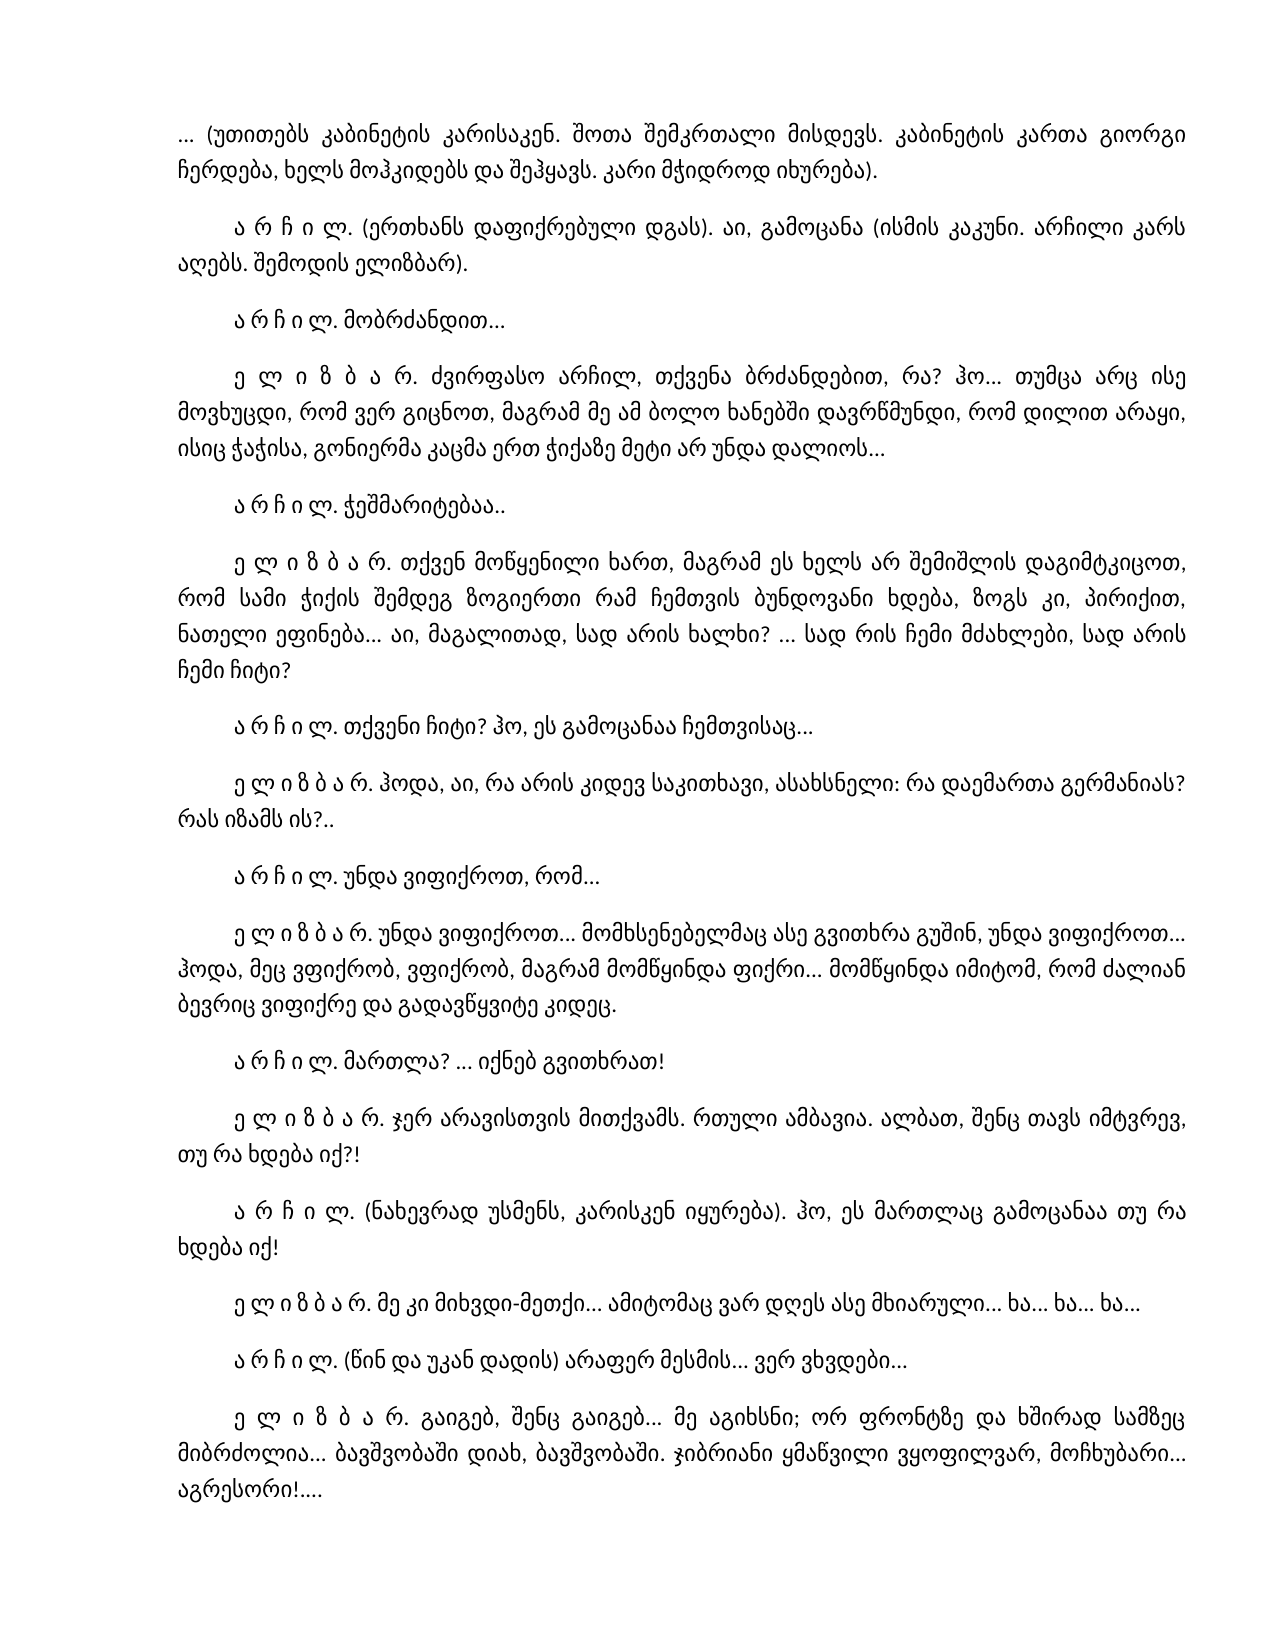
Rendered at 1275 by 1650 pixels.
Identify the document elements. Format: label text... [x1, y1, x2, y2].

text ა რ ჩ ი ლ. უნდა ვიფიქროთ, რომ... [177, 860, 1186, 891]
text ა რ ჩ ი ლ. (ნახევრად უსმენს, კარისკენ იყურება). ჰო, ეს მართლაც გამოცანაა თუ რა ხდება იქ! [177, 1195, 1186, 1262]
text ა რ ჩ ი ლ. მობრძანდით... [177, 303, 1186, 335]
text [177, 118, 1186, 185]
text ა რ ჩ ი ლ. (წინ და უკან დადის) არაფერ მესმის... ვერ ვხვდები... [177, 1344, 1186, 1375]
text ე ლ ი ზ ბ ა რ. ჰოდა, აი, რა არის კიდევ საკითხავი, ასახსნელი: რა დაემართა გერმანიას? რას იზამს ის?.. [177, 767, 1186, 834]
text ე ლ ი ზ ბ ა რ. ძვირფასო არჩილ, თქვენა ბრძანდებით, რა? ჰო... თუმცა არც ისე მოვხუცდი, რომ ვერ გიცნოთ, მაგრამ მე ამ ბოლო ხანებში დავრწმუნდი, რომ დილით არაყი, ისიც ჭაჭისა, გონიერმა კაცმა ერთ ჭიქაზე მეტი არ უნდა დალიოს... [177, 360, 1186, 463]
text ა რ ჩ ი ლ. ჭეშმარიტებაა.. [177, 489, 1186, 520]
text ე ლ ი ზ ბ ა რ. მე კი მიხვდი-მეთქი... ამიტომაც ვარ დღეს ასე მხიარული... ხა... ხა... ხა... [177, 1287, 1186, 1319]
text ე ლ ი ზ ბ ა რ. ჯერ არავისთვის მითქვამს. რთული ამბავია. ალბათ, შენც თავს იმტვრევ, თუ რა ხდება იქ?! [177, 1102, 1186, 1169]
text ა რ ჩ ი ლ. მართლა? ... იქნებ გვითხრათ! [177, 1045, 1186, 1076]
text ა რ ჩ ი ლ. (ერთხანს დაფიქრებული დგას). აი, გამოცანა (ისმის კაკუნი. არჩილი კარს აღებს. შემოდის ელიზბარ). [177, 211, 1186, 278]
text ე ლ ი ზ ბ ა რ. უნდა ვიფიქროთ... მომხსენებელმაც ასე გვითხრა გუშინ, უნდა ვიფიქროთ... ჰოდა, მეც ვფიქრობ, ვფიქრობ, მაგრამ მომწყინდა ფიქრი... მომწყინდა იმიტომ, რომ ძალიან ბევრიც ვიფიქრე და გადავწყვიტე კიდეც. [177, 917, 1186, 1020]
text ე ლ ი ზ ბ ა რ. თქვენ მოწყენილი ხართ, მაგრამ ეს ხელს არ შემიშლის დაგიმტკიცოთ, რომ სამი ჭიქის შემდეგ ზოგიერთი რამ ჩემთვის ბუნდოვანი ხდება, ზოგს კი, პირიქით, ნათელი ეფინება... აი, მაგალითად, სად არის ხალხი? ... სად რის ჩემი მძახლები, სად არის ჩემი ჩიტი? [177, 546, 1186, 685]
text ა რ ჩ ი ლ. თქვენი ჩიტი? ჰო, ეს გამოცანაა ჩემთვისაც... [177, 710, 1186, 742]
text ე ლ ი ზ ბ ა რ. გაიგებ, შენც გაიგებ... მე აგიხსნი; ორ ფრონტზე და ხშირად სამზეც მიბრძოლია... ბავშვობაში დიახ, ბავშვობაში. ჯიბრიანი ყმაწვილი ვყოფილვარ, მოჩხუბარი... აგრესორი!.... [177, 1401, 1186, 1504]
